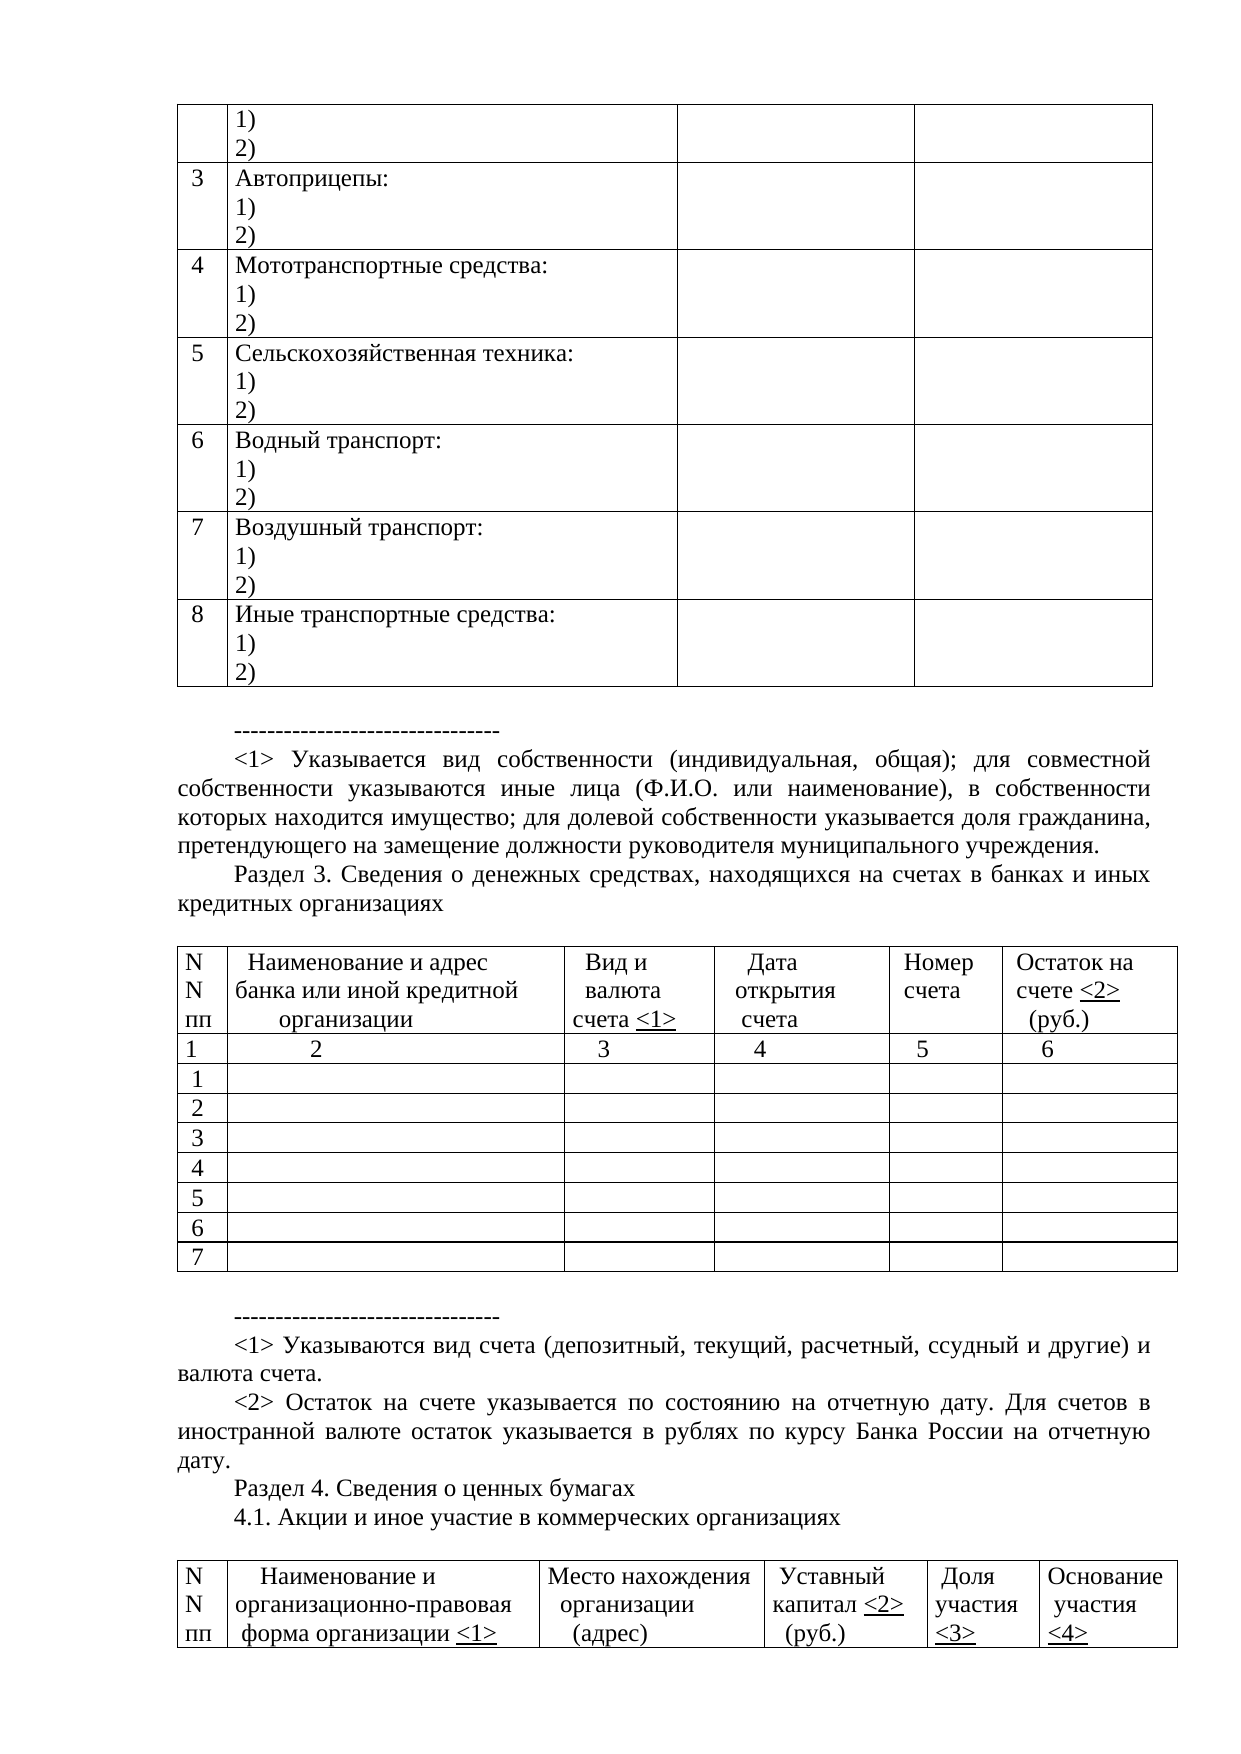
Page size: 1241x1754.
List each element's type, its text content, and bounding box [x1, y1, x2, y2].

table_cell [565, 1153, 714, 1182]
table_cell [565, 1123, 714, 1152]
table_cell 3 [178, 163, 227, 249]
table_header Дата открытия счета [715, 947, 889, 1033]
table_cell [1003, 1183, 1177, 1212]
table_header NN пп [178, 1561, 227, 1647]
table_cell 4 [178, 1153, 227, 1182]
table_cell [715, 1094, 889, 1122]
table_cell [890, 1213, 1002, 1241]
text Раздел 3. Сведения о денежных средствах, находящихся на счетах в банках и иных кредитных организациях [177, 859, 1152, 917]
table_cell 6 [178, 425, 227, 511]
table_cell [565, 1094, 714, 1122]
table_cell [1003, 1094, 1177, 1122]
table_cell [915, 250, 1152, 337]
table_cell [228, 105, 677, 162]
table_cell 5 [890, 1034, 1002, 1063]
text 4.1. Акции и иное участие в коммерческих организациях [177, 1502, 1152, 1531]
table_cell [915, 512, 1152, 598]
table_cell [890, 1183, 1002, 1212]
table_cell [890, 1094, 1002, 1122]
table_header Уставный капитал <2> (руб.) [765, 1561, 927, 1647]
table_cell [890, 1243, 1002, 1271]
table_header Доля участия <3> [928, 1561, 1039, 1647]
table_cell [715, 1064, 889, 1092]
table_cell [890, 1123, 1002, 1152]
table_cell [565, 1064, 714, 1092]
table_cell [890, 1153, 1002, 1182]
table_cell [678, 425, 914, 511]
table_cell [715, 1213, 889, 1241]
text <1> Указывается вид собственности (индивидуальная, общая); для совместной собственности указываются иные лица (Ф.И.О. или наименование), в собственности которых находится имущество; для долевой собственности указывается доля гражданина, претендующего на замещение должности руководителя муниципального учреждения. [177, 744, 1152, 859]
table_cell 3 [178, 1123, 227, 1152]
table_cell Сельскохозяйственная техника: 1) 2) [228, 338, 677, 424]
table_cell [228, 1243, 564, 1271]
table_header Остаток на счете <2> (руб.) [1003, 947, 1177, 1033]
table_cell [678, 338, 914, 424]
table_cell 3 [565, 1034, 714, 1063]
table_cell Автоприцепы: 1) 2) [228, 163, 677, 249]
text Раздел 4. Сведения о ценных бумагах [177, 1473, 1152, 1502]
table_cell [678, 250, 914, 337]
table_cell 5 [178, 338, 227, 424]
table_cell [915, 105, 1152, 162]
table_cell [1003, 1064, 1177, 1092]
table_cell [915, 163, 1152, 249]
table_cell [715, 1183, 889, 1212]
table_cell 4 [715, 1034, 889, 1063]
table_cell [915, 338, 1152, 424]
table_cell [678, 105, 914, 162]
table_cell Воздушный транспорт: 1) 2) [228, 512, 677, 598]
text -------------------------------- [177, 1301, 1152, 1330]
table_cell 4 [178, 250, 227, 337]
table_cell [915, 425, 1152, 511]
table_cell [678, 163, 914, 249]
table_cell [1003, 1153, 1177, 1182]
table_cell [715, 1243, 889, 1271]
table_cell 2 [228, 1034, 564, 1063]
table_cell 8 [178, 600, 227, 686]
table_cell [565, 1213, 714, 1241]
table_header Номер счета [890, 947, 1002, 1033]
table_cell 1 [178, 1064, 227, 1092]
table_cell [228, 1213, 564, 1241]
table_cell [228, 1183, 564, 1212]
table_cell Водный транспорт: 1) 2) [228, 425, 677, 511]
table_cell 7 [178, 1243, 227, 1271]
table_header Наименование и организационно-правовая форма организации <1> [228, 1561, 539, 1647]
table_cell [228, 1123, 564, 1152]
table_cell [228, 1094, 564, 1122]
table_cell [1003, 1213, 1177, 1241]
text <2> Остаток на счете указывается по состоянию на отчетную дату. Для счетов в иностранной валюте остаток указывается в рублях по курсу Банка России на отчетную дату. [177, 1387, 1152, 1473]
table_cell Мототранспортные средства: 1) 2) [228, 250, 677, 337]
table_cell 2 [178, 1094, 227, 1122]
table_cell 6 [178, 1213, 227, 1241]
table_cell Иные транспортные средства: 1) 2) [228, 600, 677, 686]
table_cell [890, 1064, 1002, 1092]
table_cell [228, 1064, 564, 1092]
table_cell 1 [178, 1034, 227, 1063]
table_header Место нахождения организации (адрес) [540, 1561, 764, 1647]
table_cell [678, 512, 914, 598]
table_cell [678, 600, 914, 686]
table_cell 2 [178, 105, 227, 162]
table_cell [1003, 1243, 1177, 1271]
text <1> Указываются вид счета (депозитный, текущий, расчетный, ссудный и другие) и валюта счета. [177, 1330, 1152, 1387]
table_header Вид и валюта счета <1> [565, 947, 714, 1033]
table_cell [715, 1153, 889, 1182]
text -------------------------------- [177, 716, 1152, 744]
table_cell [1003, 1123, 1177, 1152]
table_cell 6 [1003, 1034, 1177, 1063]
table_header Наименование и адрес банка или иной кредитной организации [228, 947, 564, 1033]
table_header NN пп [178, 947, 227, 1033]
table_cell 7 [178, 512, 227, 598]
table_cell [565, 1183, 714, 1212]
table_cell [715, 1123, 889, 1152]
table_cell [915, 600, 1152, 686]
table_cell [228, 1153, 564, 1182]
table_cell 5 [178, 1183, 227, 1212]
table_header Основание участия <4> [1040, 1561, 1177, 1647]
table_cell [565, 1243, 714, 1271]
